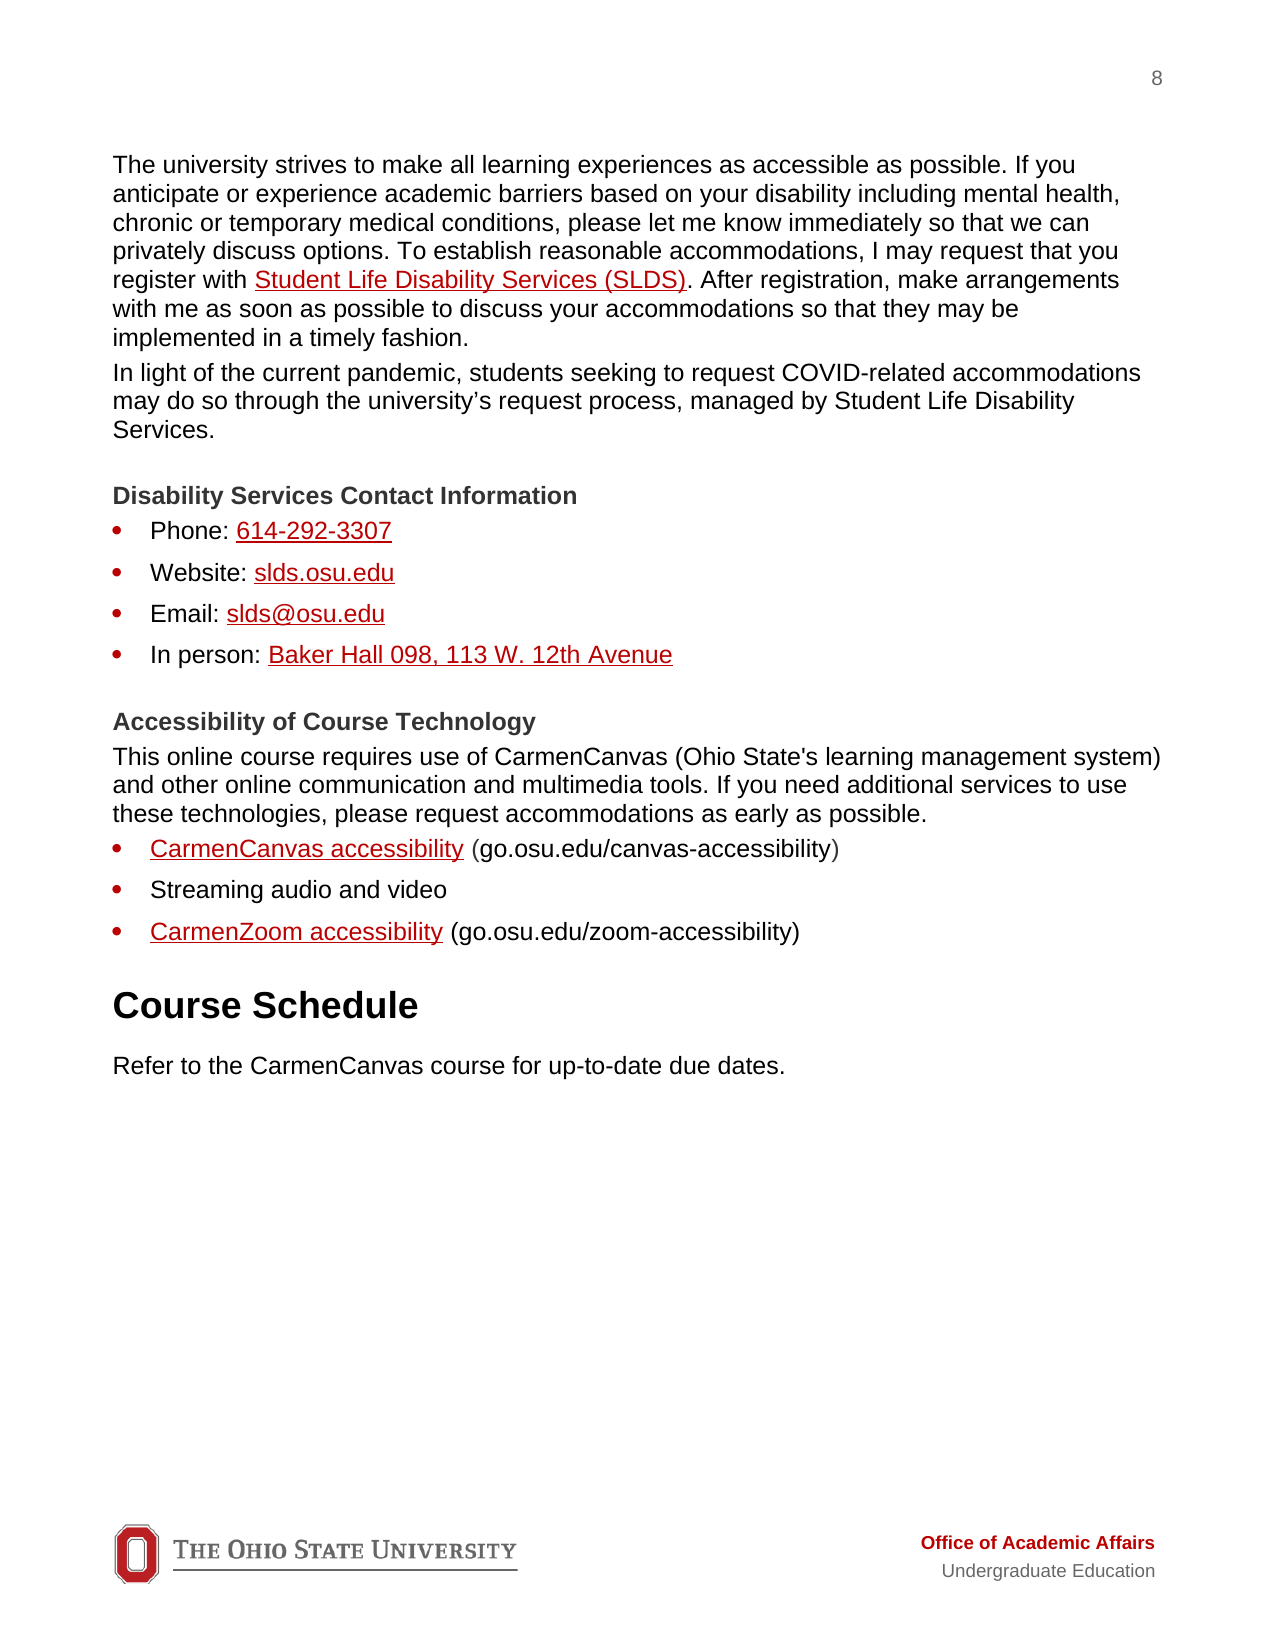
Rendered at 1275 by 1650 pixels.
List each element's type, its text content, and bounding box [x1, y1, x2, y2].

text Refer to the CarmenCanvas course for up-to-date due dates. [112, 1051, 1162, 1080]
list Email: slds@osu.edu [112, 599, 1162, 628]
text This online course requires use of CarmenCanvas (Ohio State's learning management system) and other online communication and multimedia tools. If you need additional services to use these technologies, please request accommodations as early as possible. [112, 742, 1162, 828]
list Website: slds.osu.edu [112, 558, 1162, 586]
list Streaming audio and video [112, 876, 1162, 904]
list CarmenCanvas accessibility (go.osu.edu/canvas-accessibility) [112, 834, 1162, 863]
list CarmenZoom accessibility (go.osu.edu/zoom-accessibility) [112, 917, 1162, 946]
subtitle Course Schedule [112, 983, 1162, 1026]
list Phone: 614-292-3307 [112, 516, 1162, 545]
text The university strives to make all learning experiences as accessible as possible. If you anticipate or experience academic barriers based on your disability including mental health, chronic or temporary medical conditions, please let me know immediately so that we can privately discuss options. To establish reasonable accommodations, I may request that you register with Student Life Disability Services (SLDS). After registration, make arrangements with me as soon as possible to discuss your accommodations so that they may be implemented in a timely fashion. [112, 150, 1162, 351]
subtitle Accessibility of Course Technology [112, 707, 1162, 735]
subtitle Disability Services Contact Information [112, 481, 1162, 510]
text In light of the current pandemic, students seeking to request COVID-related accommodations may do so through the university’s request process, managed by Student Life Disability Services. [112, 357, 1162, 444]
list In person: Baker Hall 098, 113 W. 12th Avenue [112, 640, 1162, 669]
